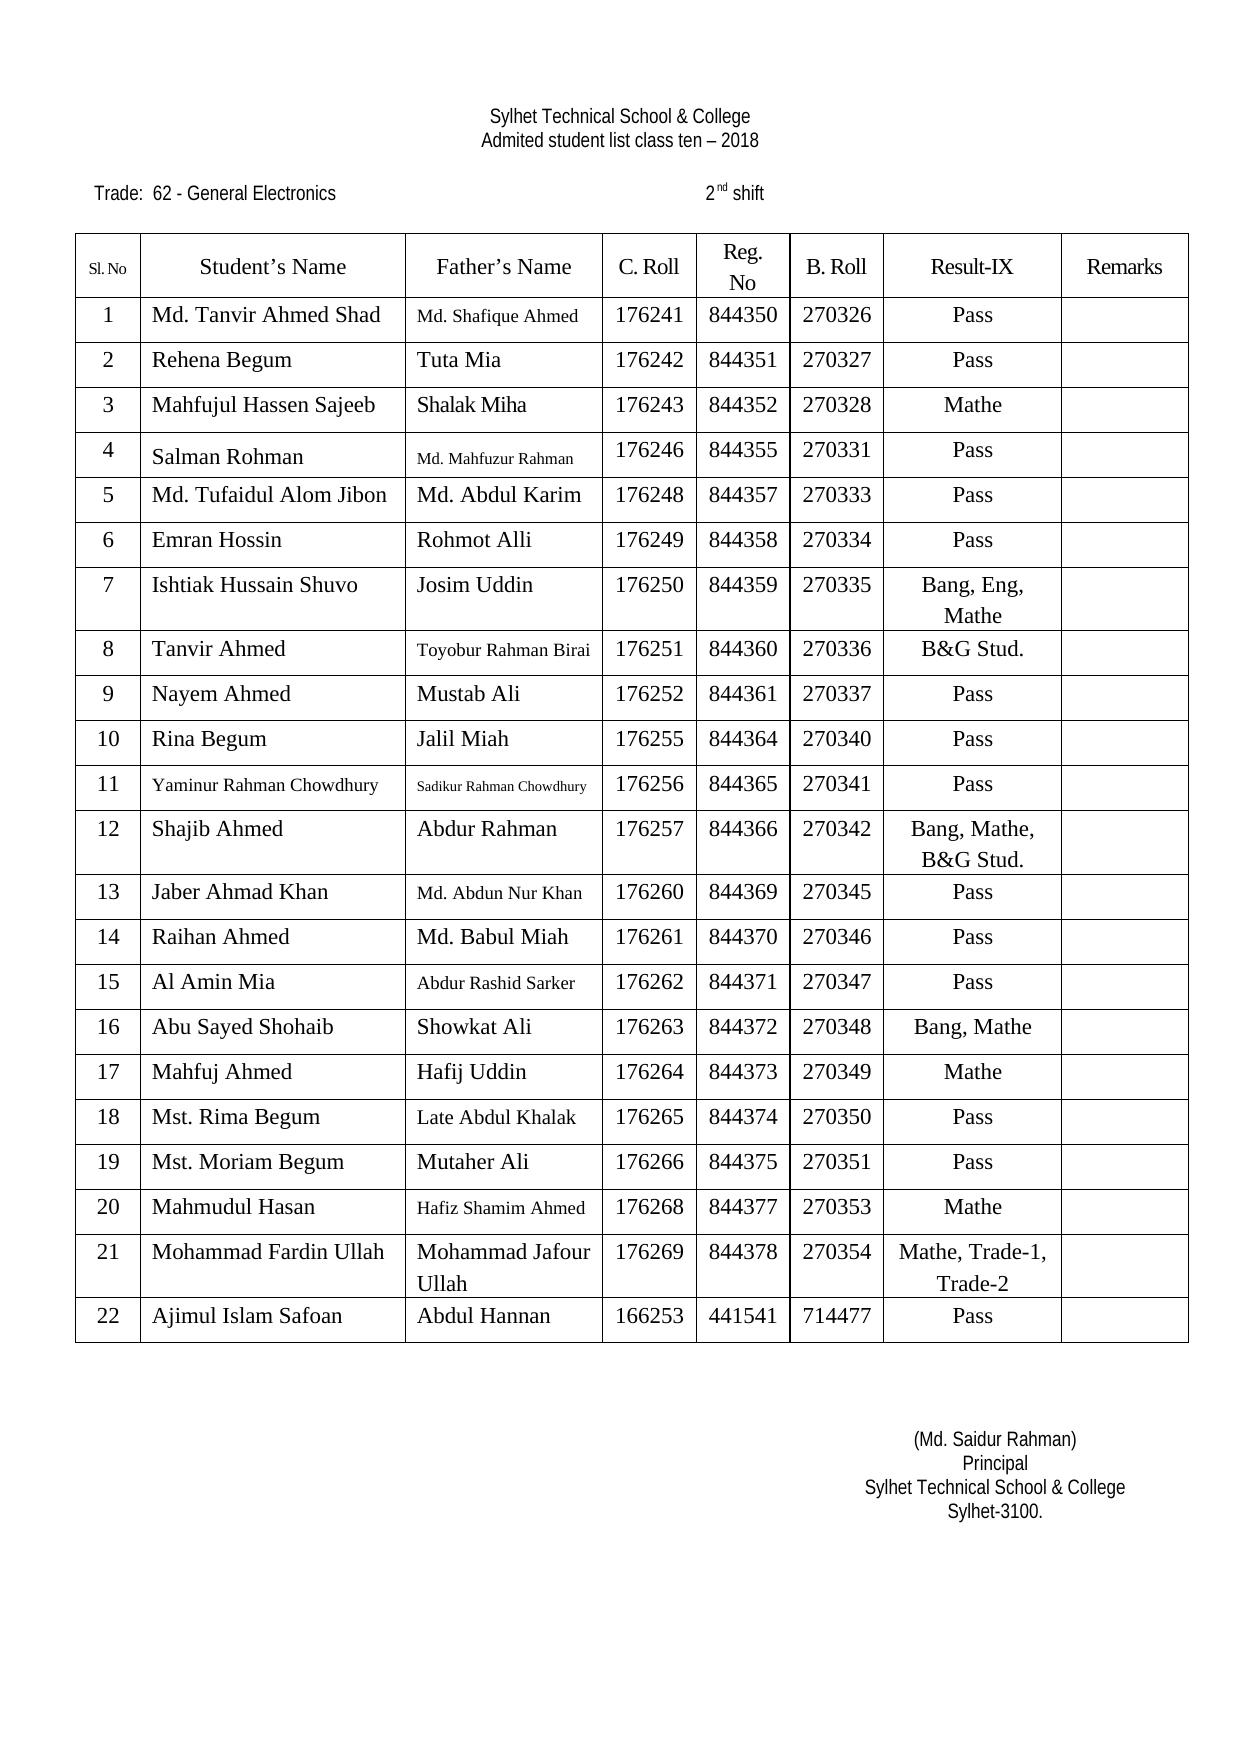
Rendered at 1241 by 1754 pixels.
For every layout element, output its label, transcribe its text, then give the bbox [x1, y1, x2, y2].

table_cell [1062, 433, 1188, 477]
text Sylhet-3100. [825, 1499, 1165, 1523]
table_header Father’s Name [406, 234, 602, 297]
table_cell 844365 [697, 766, 789, 810]
table_cell 270326 [791, 298, 883, 342]
table_cell 270349 [791, 1055, 883, 1099]
table_cell Josim Uddin [406, 568, 602, 630]
table_cell 176269 [603, 1235, 696, 1297]
table_cell [1062, 388, 1188, 432]
table_cell 844366 [697, 811, 789, 874]
table_cell 176264 [603, 1055, 696, 1099]
table_cell Abu Sayed Shohaib [141, 1010, 405, 1054]
table_cell 844378 [697, 1235, 789, 1297]
table_cell [1062, 631, 1188, 675]
table_cell [1062, 920, 1188, 964]
table_cell Tuta Mia [406, 343, 602, 387]
table_cell Mutaher Ali [406, 1145, 602, 1189]
table_cell Pass [884, 1298, 1061, 1342]
table_cell 176256 [603, 766, 696, 810]
table_cell 270354 [791, 1235, 883, 1297]
table_cell Toyobur Rahman Birai [406, 631, 602, 675]
table_cell 270333 [791, 478, 883, 522]
table_cell 270328 [791, 388, 883, 432]
table_cell Pass [884, 298, 1061, 342]
subtitle & College [75, 104, 1165, 128]
table_cell 22 [76, 1298, 140, 1342]
table_cell Mohammad Jafour Ullah [406, 1235, 602, 1297]
table_cell 176263 [603, 1010, 696, 1054]
table_cell Bang, Mathe [884, 1010, 1061, 1054]
table_cell 8 [76, 631, 140, 675]
table_cell 176242 [603, 343, 696, 387]
table_cell [1062, 343, 1188, 387]
text (Md. Saidur Rahman) [825, 1427, 1165, 1451]
table_cell [1062, 1010, 1188, 1054]
table_cell Md. Shafique Ahmed [406, 298, 602, 342]
table_cell 176252 [603, 676, 696, 720]
table_cell 270342 [791, 811, 883, 874]
text Principal [825, 1451, 1165, 1475]
table_cell [1062, 523, 1188, 567]
table_cell Mahfujul Hassen Sajeeb [141, 388, 405, 432]
table_cell 12 [76, 811, 140, 874]
table_cell Hafiz Shamim Ahmed [406, 1190, 602, 1234]
table_cell 13 [76, 875, 140, 919]
table_cell 4 [76, 433, 140, 477]
table_cell 10 [76, 721, 140, 765]
table_cell 176249 [603, 523, 696, 567]
table_cell Pass [884, 965, 1061, 1009]
table_cell 844360 [697, 631, 789, 675]
table_cell [1062, 811, 1188, 874]
table_cell Jaber Ahmad Khan [141, 875, 405, 919]
table_cell [1062, 676, 1188, 720]
table_cell 16 [76, 1010, 140, 1054]
table_cell 270331 [791, 433, 883, 477]
table_cell Mst. Rima Begum [141, 1100, 405, 1144]
table_cell [1062, 1055, 1188, 1099]
table_cell B&G Stud. [884, 631, 1061, 675]
table_cell [1062, 1298, 1188, 1342]
table_cell 270341 [791, 766, 883, 810]
table_cell Pass [884, 523, 1061, 567]
table_cell Mathe [884, 388, 1061, 432]
table_cell Abdul Hannan [406, 1298, 602, 1342]
table_cell Md. Tufaidul Alom Jibon [141, 478, 405, 522]
table_cell 9 [76, 676, 140, 720]
table_cell Md. Tanvir Ahmed Shad [141, 298, 405, 342]
table_cell 270336 [791, 631, 883, 675]
text Trade: 62 - General Electronics 2nd shift [75, 180, 1165, 204]
table_cell 844375 [697, 1145, 789, 1189]
table_cell Pass [884, 721, 1061, 765]
table_cell 270337 [791, 676, 883, 720]
table_cell 844352 [697, 388, 789, 432]
table_cell Mahmudul Hasan [141, 1190, 405, 1234]
table_cell 176265 [603, 1100, 696, 1144]
table_cell 270345 [791, 875, 883, 919]
table_cell Yaminur Rahman Chowdhury [141, 766, 405, 810]
table_cell [1062, 1145, 1188, 1189]
table_cell Shalak Miha [406, 388, 602, 432]
table_cell Sadikur Rahman Chowdhury [406, 766, 602, 810]
table_cell Al Amin Mia [141, 965, 405, 1009]
table_cell 270340 [791, 721, 883, 765]
table_cell Abdur Rashid Sarker [406, 965, 602, 1009]
table_cell Tanvir Ahmed [141, 631, 405, 675]
table_cell 844355 [697, 433, 789, 477]
table_header B. Roll [791, 234, 883, 297]
table_cell 844361 [697, 676, 789, 720]
table_cell [1062, 1100, 1188, 1144]
table_cell 19 [76, 1145, 140, 1189]
table_cell Mathe [884, 1190, 1061, 1234]
table_cell 844369 [697, 875, 789, 919]
table_cell [1062, 766, 1188, 810]
table_header Reg. No [697, 234, 789, 297]
table_cell [1062, 478, 1188, 522]
table_cell Raihan Ahmed [141, 920, 405, 964]
table_cell Pass [884, 875, 1061, 919]
table_cell 844364 [697, 721, 789, 765]
table_cell Pass [884, 1145, 1061, 1189]
table_cell [1062, 875, 1188, 919]
table_cell 714477 [791, 1298, 883, 1342]
table_cell 844373 [697, 1055, 789, 1099]
table_cell Hafij Uddin [406, 1055, 602, 1099]
table_cell Mohammad Fardin Ullah [141, 1235, 405, 1297]
table_cell 176257 [603, 811, 696, 874]
table_header C. Roll [603, 234, 696, 297]
table_cell Pass [884, 766, 1061, 810]
table_cell Md. Mahfuzur Rahman [406, 433, 602, 477]
table_cell 844377 [697, 1190, 789, 1234]
table_cell 3 [76, 388, 140, 432]
table_cell 270334 [791, 523, 883, 567]
table_cell Md. Abdun Nur Khan [406, 875, 602, 919]
table_cell 14 [76, 920, 140, 964]
text Admited student list class ten – 2018 [75, 128, 1165, 152]
table_cell 2 [76, 343, 140, 387]
table_cell 176260 [603, 875, 696, 919]
table_cell 844370 [697, 920, 789, 964]
table_cell [1062, 965, 1188, 1009]
table_cell Pass [884, 343, 1061, 387]
table_cell Pass [884, 920, 1061, 964]
table_cell 11 [76, 766, 140, 810]
table_cell 270351 [791, 1145, 883, 1189]
table_cell 6 [76, 523, 140, 567]
table_cell 270335 [791, 568, 883, 630]
table_cell 176241 [603, 298, 696, 342]
table_cell 844351 [697, 343, 789, 387]
table_cell Emran Hossin [141, 523, 405, 567]
table_cell Nayem Ahmed [141, 676, 405, 720]
table_cell 270353 [791, 1190, 883, 1234]
table_cell Rohmot Alli [406, 523, 602, 567]
table_cell 176261 [603, 920, 696, 964]
table_cell 844359 [697, 568, 789, 630]
table_cell Jalil Miah [406, 721, 602, 765]
table_cell 270327 [791, 343, 883, 387]
table_cell 18 [76, 1100, 140, 1144]
table_cell Bang, Eng, Mathe [884, 568, 1061, 630]
table_cell 176255 [603, 721, 696, 765]
table_cell 15 [76, 965, 140, 1009]
table_header Result-IX [884, 234, 1061, 297]
table_cell Mathe [884, 1055, 1061, 1099]
table_cell 176251 [603, 631, 696, 675]
table_cell 441541 [697, 1298, 789, 1342]
table_cell 176243 [603, 388, 696, 432]
table_cell 166253 [603, 1298, 696, 1342]
text & College [825, 1475, 1165, 1499]
table_cell Mst. Moriam Begum [141, 1145, 405, 1189]
table_cell 844372 [697, 1010, 789, 1054]
table_cell 1 [76, 298, 140, 342]
table_cell 20 [76, 1190, 140, 1234]
table_header Student’s Name [141, 234, 405, 297]
table_cell Md. Abdul Karim [406, 478, 602, 522]
table_header Sl. No [76, 234, 140, 297]
table_cell Pass [884, 433, 1061, 477]
table_cell Pass [884, 478, 1061, 522]
table_cell [1062, 568, 1188, 630]
table_cell Pass [884, 676, 1061, 720]
table_cell Rehena Begum [141, 343, 405, 387]
table_cell [1062, 1190, 1188, 1234]
table_cell [1062, 298, 1188, 342]
table_cell 270347 [791, 965, 883, 1009]
table_cell Rina Begum [141, 721, 405, 765]
table_cell Abdur Rahman [406, 811, 602, 874]
table_cell Mathe, Trade-1, Trade-2 [884, 1235, 1061, 1297]
table_cell 176262 [603, 965, 696, 1009]
table_cell 17 [76, 1055, 140, 1099]
table_cell 176266 [603, 1145, 696, 1189]
table_cell Late Abdul Khalak [406, 1100, 602, 1144]
table_cell 176268 [603, 1190, 696, 1234]
table_cell 844357 [697, 478, 789, 522]
table_cell Pass [884, 1100, 1061, 1144]
table_cell 5 [76, 478, 140, 522]
table_cell 844350 [697, 298, 789, 342]
table_cell Showkat Ali [406, 1010, 602, 1054]
table_cell [1062, 1235, 1188, 1297]
table_cell Shajib Ahmed [141, 811, 405, 874]
table_cell Md. Babul Miah [406, 920, 602, 964]
table_cell 176248 [603, 478, 696, 522]
table_header Remarks [1062, 234, 1188, 297]
table_cell Ishtiak Hussain Shuvo [141, 568, 405, 630]
table_cell [1062, 721, 1188, 765]
table_cell 176250 [603, 568, 696, 630]
table_cell 7 [76, 568, 140, 630]
table_cell Mahfuj Ahmed [141, 1055, 405, 1099]
table_cell Salman Rohman [141, 433, 405, 477]
table_cell 844358 [697, 523, 789, 567]
table_cell 844374 [697, 1100, 789, 1144]
table_cell 270350 [791, 1100, 883, 1144]
table_cell Ajimul Islam Safoan [141, 1298, 405, 1342]
table_cell 270348 [791, 1010, 883, 1054]
table_cell 21 [76, 1235, 140, 1297]
table_cell 844371 [697, 965, 789, 1009]
table_cell Bang, Mathe, B&G Stud. [884, 811, 1061, 874]
table_cell Mustab Ali [406, 676, 602, 720]
table_cell 270346 [791, 920, 883, 964]
table_cell 176246 [603, 433, 696, 477]
